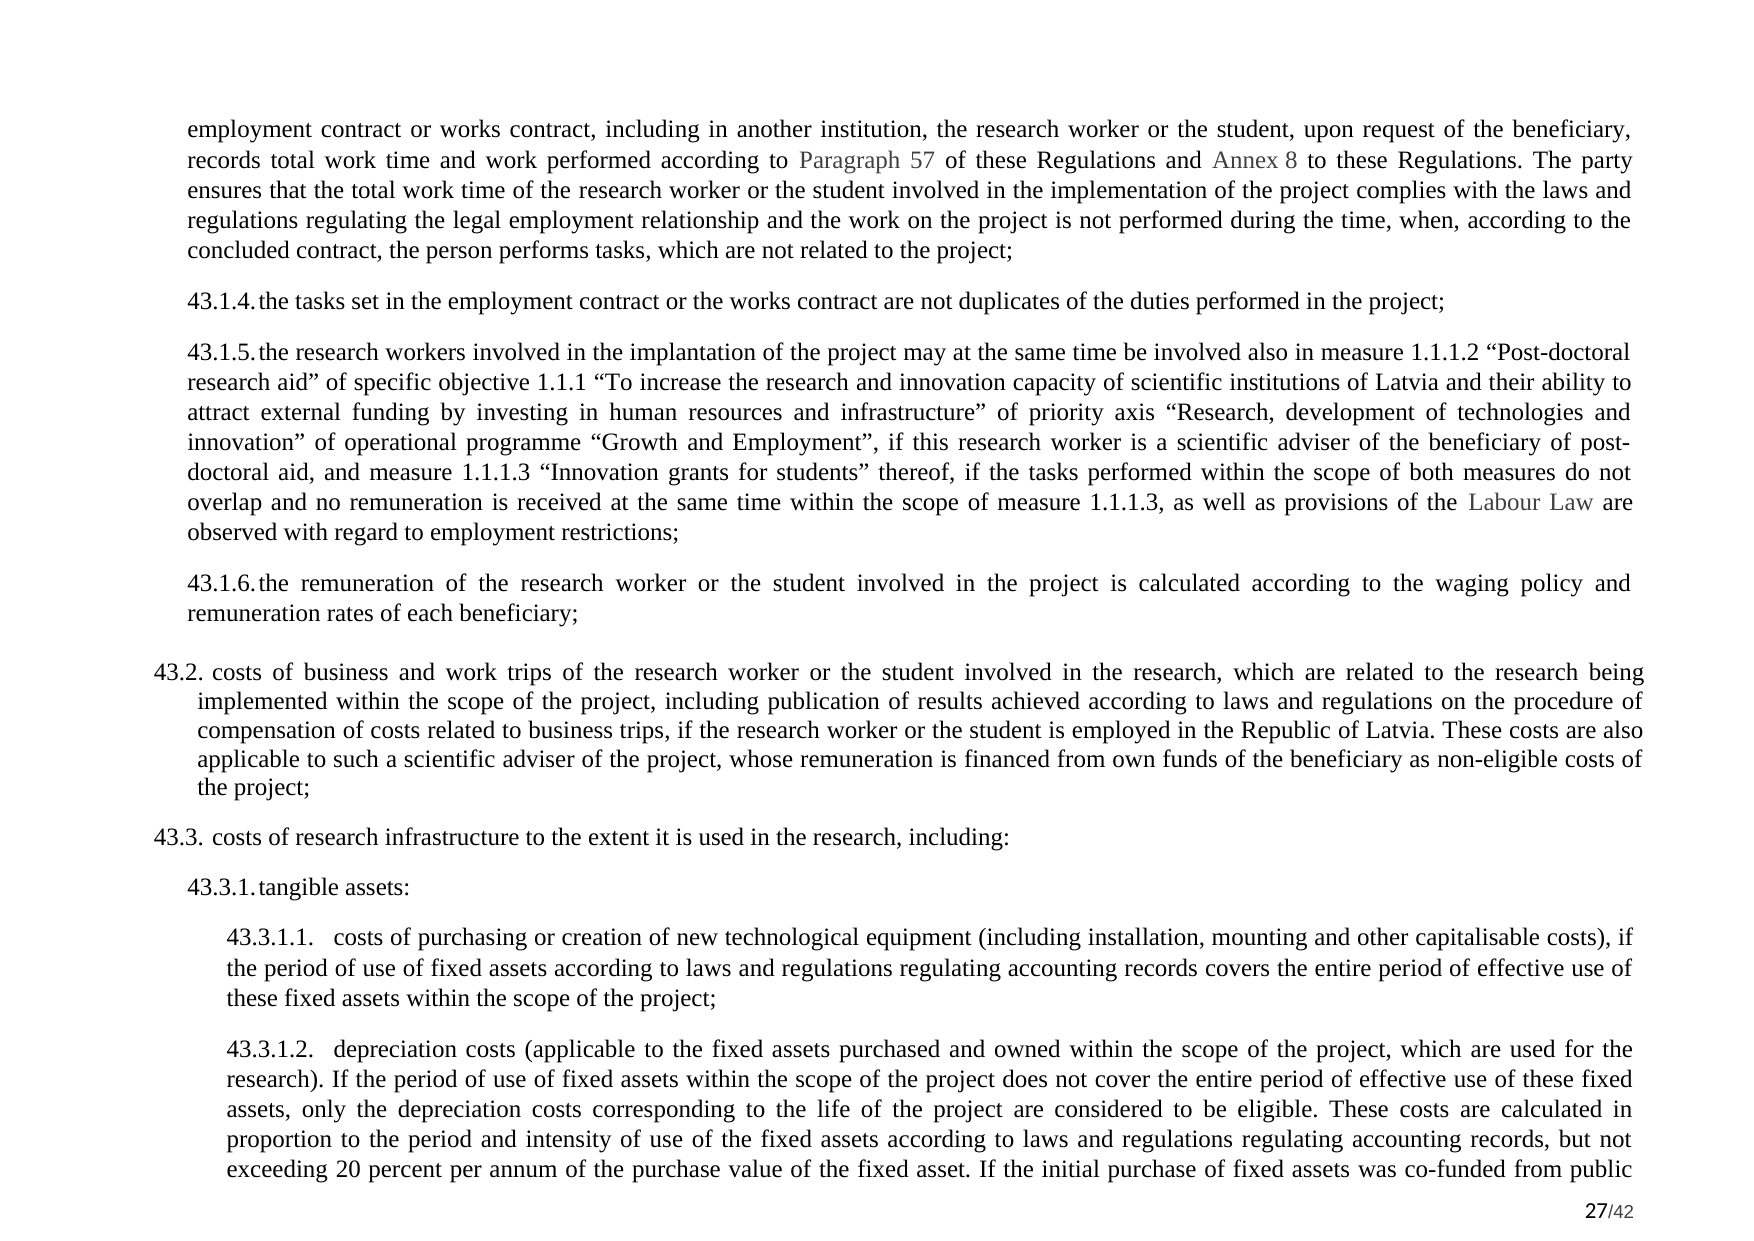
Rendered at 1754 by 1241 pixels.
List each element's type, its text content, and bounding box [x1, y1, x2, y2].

list costs of business and work trips of the research worker or the student involved in the research, which are related to the research being implemented within the scope of the project, including publication of results achieved according to laws and regulations on the procedure of compensation of costs related to business trips, if the research worker or the student is employed in the Republic of Latvia. These costs are also applicable to such a scientific adviser of the project, whose remuneration is financed from own funds of the beneficiary as non-eligible costs of the project; [154, 657, 1646, 801]
list tangible assets: [187, 872, 1633, 900]
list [187, 114, 1633, 264]
list the remuneration of the research worker or the student involved in the project is calculated according to the waging policy and remuneration rates of each beneficiary; [187, 568, 1633, 627]
list the tasks set in the employment contract or the works contract are not duplicates of the duties performed in the project; [187, 286, 1633, 315]
list the research workers involved in the implantation of the project may at the same time be involved also in measure 1.1.1.2 “Post-doctoral research aid” of specific objective 1.1.1 “To increase the research and innovation capacity of scientific institutions of Latvia and their ability to attract external funding by investing in human resources and infrastructure” of priority axis “Research, development of technologies and innovation” of operational programme “Growth and Employment”, if this research worker is a scientific adviser of the beneficiary of post-doctoral aid, and measure 1.1.1.3 “Innovation grants for students” thereof, if the tasks performed within the scope of both measures do not overlap and no remuneration is received at the same time within the scope of measure 1.1.1.3, as well as provisions of the Labour Law are observed with regard to employment restrictions; [187, 337, 1633, 546]
list costs of purchasing or creation of new technological equipment (including installation, mounting and other capitalisable costs), if the period of use of fixed assets according to laws and regulations regulating accounting records covers the entire period of effective use of these fixed assets within the scope of the project; [226, 922, 1634, 1011]
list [226, 1034, 1634, 1183]
list costs of research infrastructure to the extent it is used in the research, including: [154, 822, 1646, 851]
